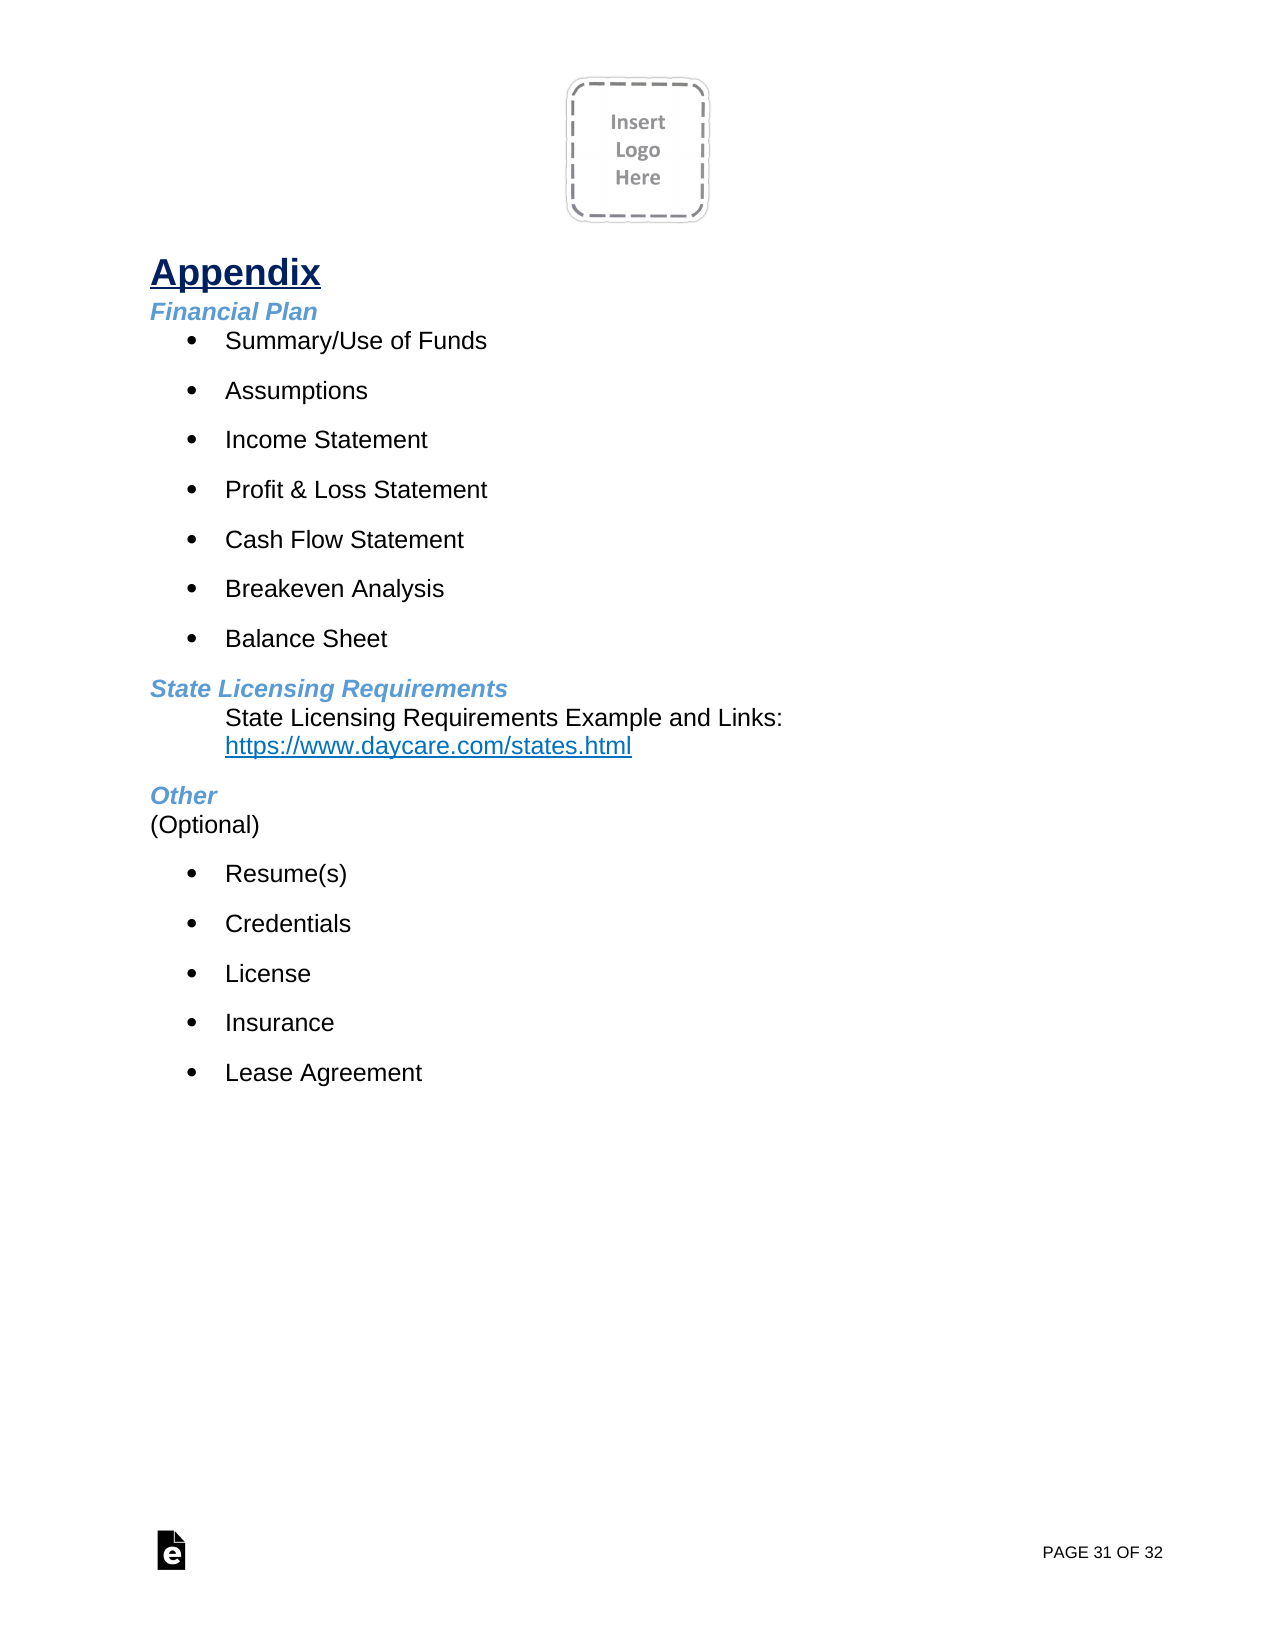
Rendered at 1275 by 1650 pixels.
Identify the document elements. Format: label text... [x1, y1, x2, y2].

list Lease Agreement [187, 1058, 1125, 1087]
list Resume(s) [187, 859, 1125, 888]
text (Optional) [150, 810, 1125, 838]
picture [559, 75, 716, 225]
list Income Statement [187, 425, 1125, 454]
list Breakeven Analysis [187, 574, 1125, 603]
subtitle Appendix [150, 250, 1125, 293]
list Assumptions [187, 376, 1125, 404]
list Cash Flow Statement [187, 525, 1125, 554]
subtitle Other [150, 781, 1125, 810]
text State Licensing Requirements Example and Links: https://www.daycare.com/states.html [225, 703, 1125, 760]
list Summary/Use of Funds [187, 326, 1125, 355]
list Balance Sheet [187, 624, 1125, 653]
subtitle Financial Plan [150, 297, 1125, 326]
list Credentials [187, 909, 1125, 938]
picture [150, 1529, 192, 1571]
list License [187, 959, 1125, 987]
subtitle State Licensing Requirements [150, 674, 1125, 703]
list Insurance [187, 1008, 1125, 1037]
list Profit & Loss Statement [187, 475, 1125, 504]
